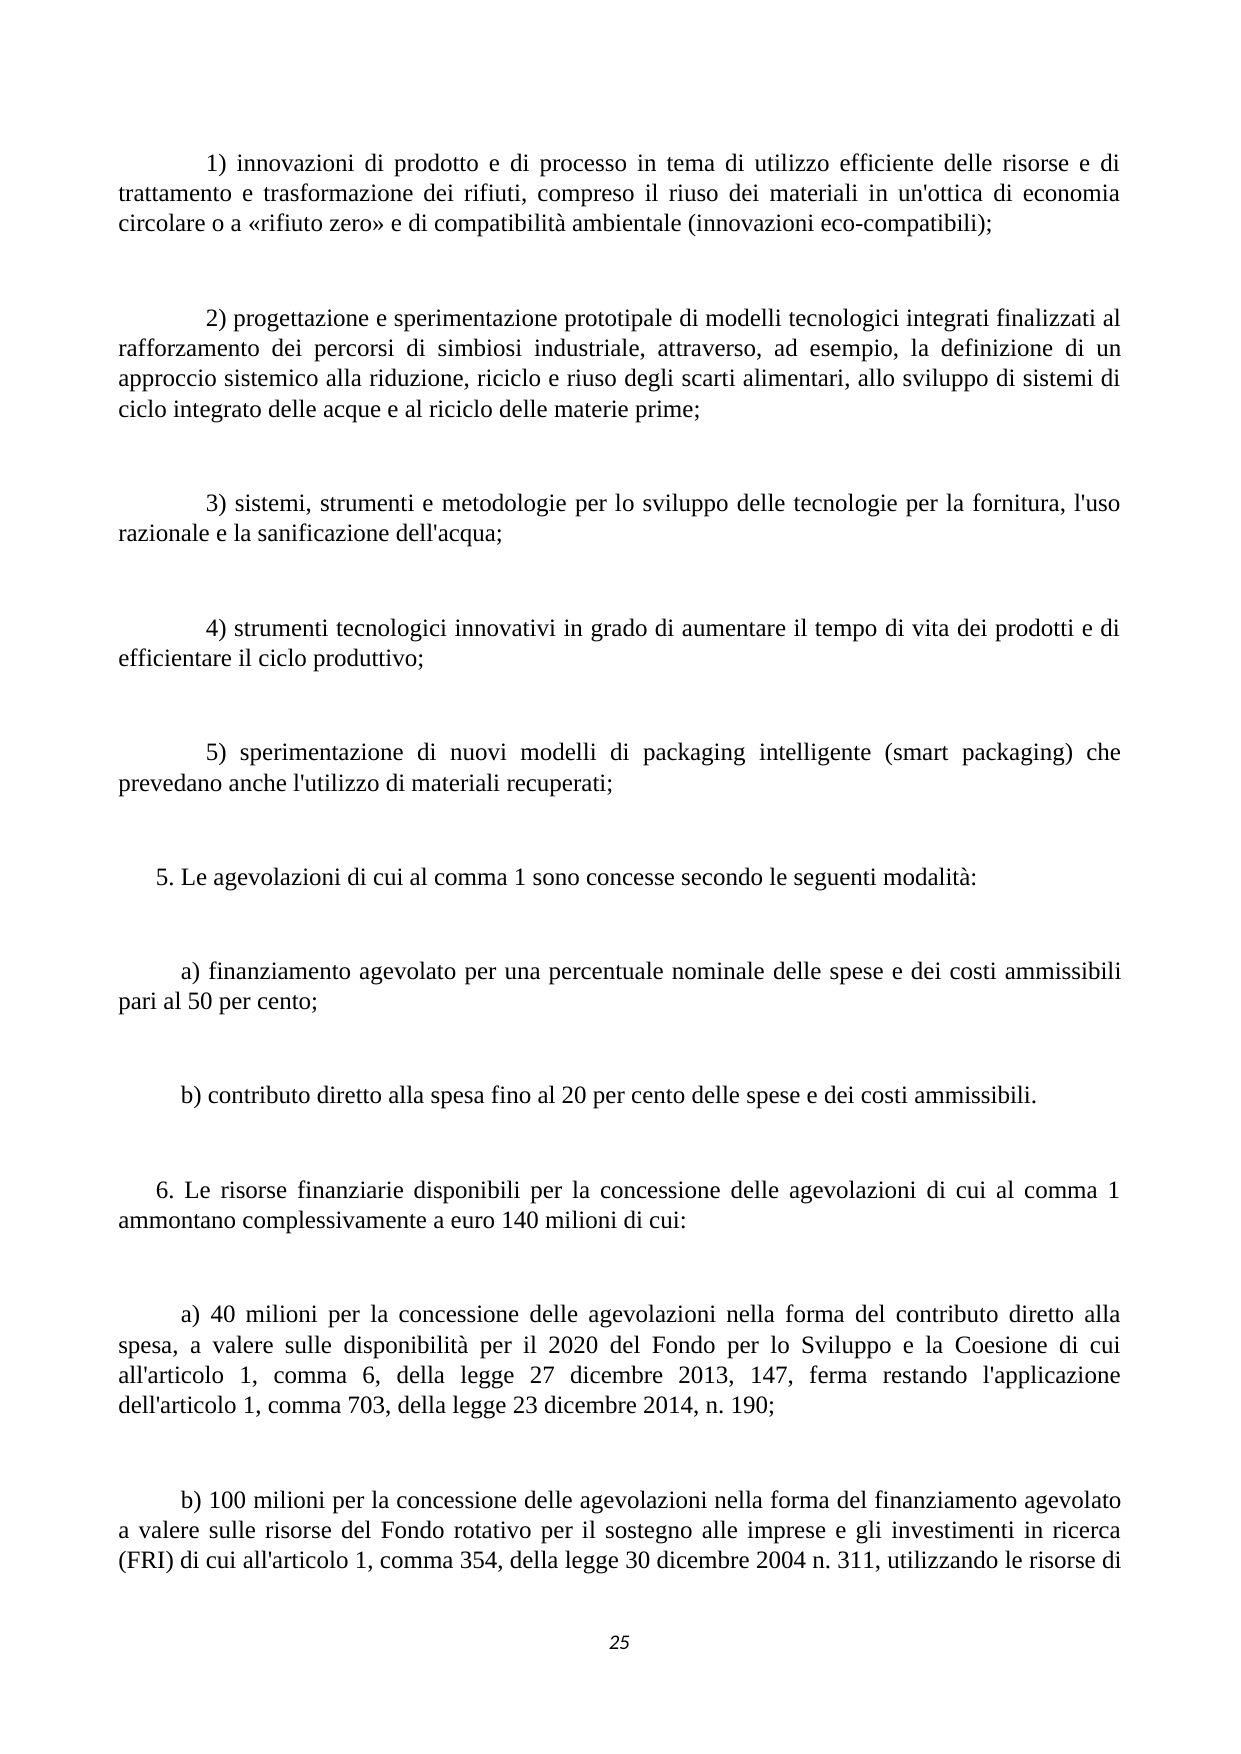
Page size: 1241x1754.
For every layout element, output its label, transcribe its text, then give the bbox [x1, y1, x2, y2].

text a) 40 milioni per la concessione delle agevolazioni nella forma del contributo diretto alla spesa, a valere sulle disponibilità per il 2020 del Fondo per lo Sviluppo e la Coesione di cui all'articolo 1, comma 6, della legge 27 dicembre 2013, 147, ferma restando l'applicazione dell'articolo 1, comma 703, della legge 23 dicembre 2014, n. 190; [118, 1299, 1122, 1419]
text 4) strumenti tecnologici innovativi in grado di aumentare il tempo di vita dei prodotti e di efficientare il ciclo produttivo; [118, 613, 1122, 672]
text 1) innovazioni di prodotto e di processo in tema di utilizzo efficiente delle risorse e di trattamento e trasformazione dei rifiuti, compreso il riuso dei materiali in un'ottica di economia circolare o a «rifiuto zero» e di compatibilità ambientale (innovazioni eco-compatibili); [118, 148, 1122, 237]
text b) contributo diretto alla spesa fino al 20 per cento delle spese e dei costi ammissibili. [118, 1081, 1122, 1109]
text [118, 1485, 1122, 1574]
text a) finanziamento agevolato per una percentuale nominale delle spese e dei costi ammissibili pari al 50 per cento; [118, 956, 1122, 1015]
text 5. Le agevolazioni di cui al comma 1 sono concesse secondo le seguenti modalità: [118, 862, 1122, 891]
text 5) sperimentazione di nuovi modelli di packaging intelligente (smart packaging) che prevedano anche l'utilizzo di materiali recuperati; [118, 737, 1122, 796]
text 2) progettazione e sperimentazione prototipale di modelli tecnologici integrati finalizzati al rafforzamento dei percorsi di simbiosi industriale, attraverso, ad esempio, la definizione di un approccio sistemico alla riduzione, riciclo e riuso degli scarti alimentari, allo sviluppo di sistemi di ciclo integrato delle acque e al riciclo delle materie prime; [118, 303, 1122, 423]
text 6. Le risorse finanziarie disponibili per la concessione delle agevolazioni di cui al comma 1 ammontano complessivamente a euro 140 milioni di cui: [118, 1175, 1122, 1234]
text 3) sistemi, strumenti e metodologie per lo sviluppo delle tecnologie per la fornitura, l'uso razionale e la sanificazione dell'acqua; [118, 488, 1122, 547]
